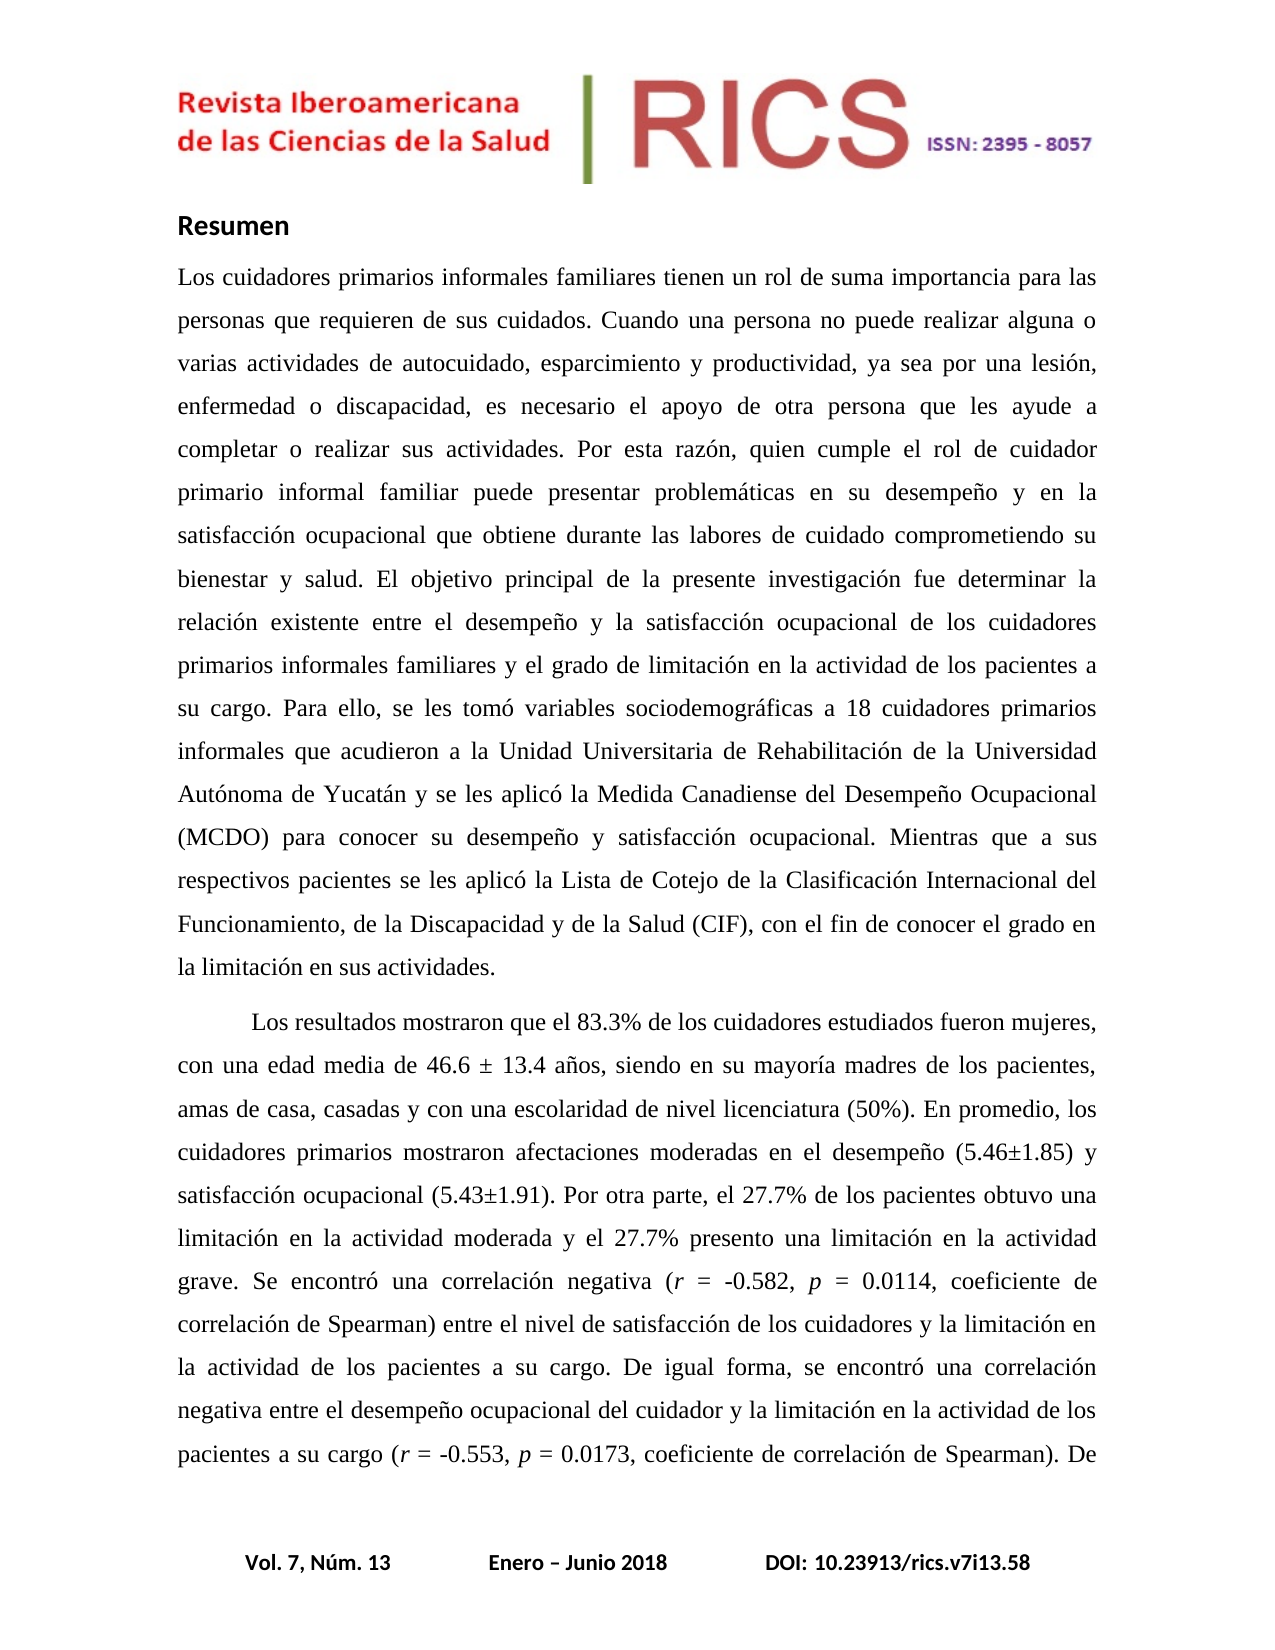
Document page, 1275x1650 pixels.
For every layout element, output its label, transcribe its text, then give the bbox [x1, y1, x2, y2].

text Los cuidadores primarios informales familiares tienen un rol de suma importancia para las personas que requieren de sus cuidados. Cuando una persona no puede realizar alguna o varias actividades de autocuidado, esparcimiento y productividad, ya sea por una lesión, enfermedad o discapacidad, es necesario el apoyo de otra persona que les ayude a completar o realizar sus actividades. Por esta razón, quien cumple el rol de cuidador primario informal familiar puede presentar problemáticas en su desempeño y en la satisfacción ocupacional que obtiene durante las labores de cuidado comprometiendo su bienestar y salud. El objetivo principal de la presente investigación fue determinar la relación existente entre el desempeño y la satisfacción ocupacional de los cuidadores primarios informales familiares y el grado de limitación en la actividad de los pacientes a su cargo. Para ello, se les tomó variables sociodemográficas a 18 cuidadores primarios informales que acudieron a la Unidad Universitaria de Rehabilitación de la Universidad Autónoma de Yucatán y se les aplicó la Medida Canadiense del Desempeño Ocupacional (MCDO) para conocer su desempeño y satisfacción ocupacional. Mientras que a sus respectivos pacientes se les aplicó la Lista de Cotejo de la Clasificación Internacional del Funcionamiento, de la Discapacidad y de la Salud (CIF), con el fin de conocer el grado en la limitación en sus actividades. [177, 262, 1098, 981]
text Resumen [177, 207, 1098, 242]
picture [177, 73, 1098, 184]
